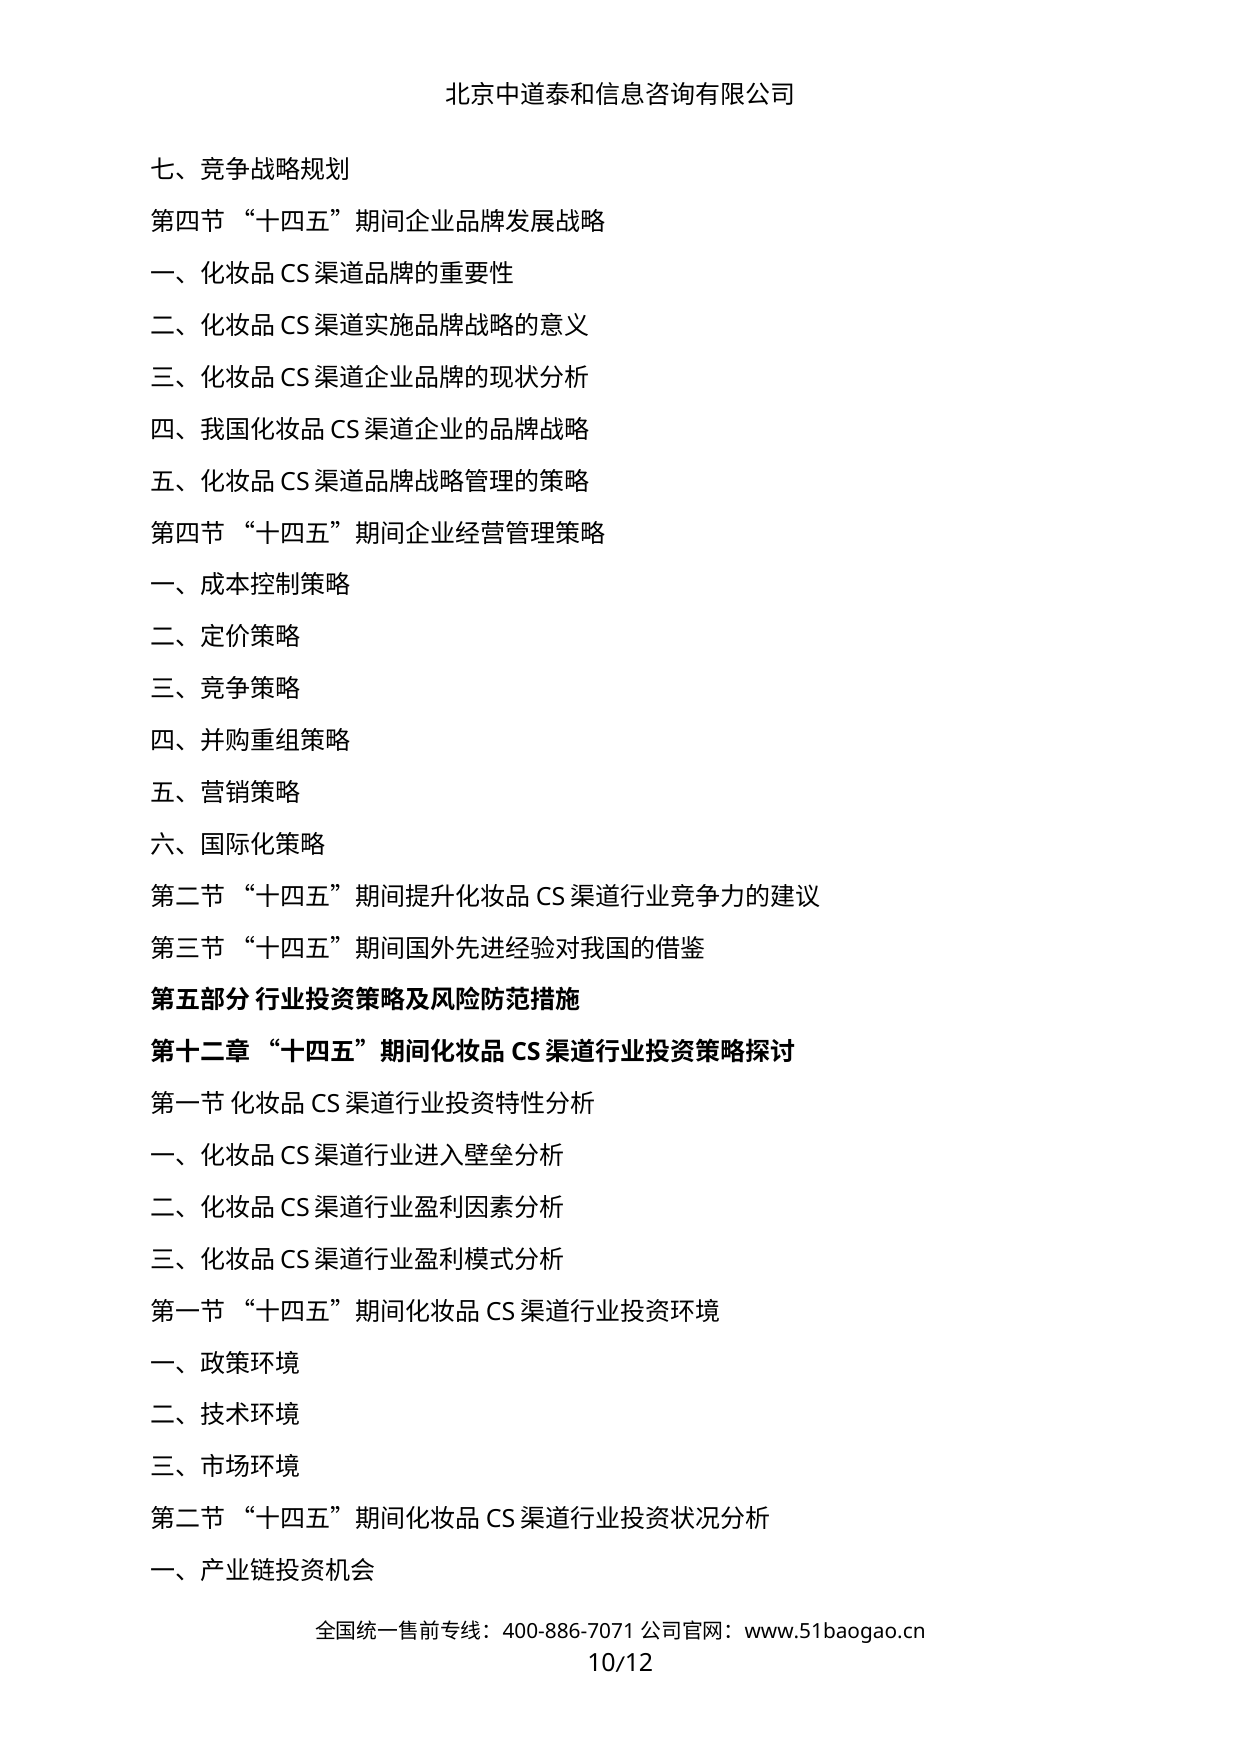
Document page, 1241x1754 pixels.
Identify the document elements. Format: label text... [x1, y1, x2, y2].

text 第二节 “十四五”期间提升化妆品CS渠道行业竞争力的建议 [150, 876, 1090, 912]
text 第四节 “十四五”期间企业品牌发展战略 [150, 202, 1090, 238]
text 三、化妆品CS渠道行业盈利模式分析 [150, 1239, 1090, 1276]
text 二、化妆品CS渠道行业盈利因素分析 [150, 1187, 1090, 1224]
text 三、化妆品CS渠道企业品牌的现状分析 [150, 357, 1090, 394]
text 第二节 “十四五”期间化妆品CS渠道行业投资状况分析 [150, 1499, 1090, 1535]
text 五、营销策略 [150, 772, 1090, 809]
text 七、竞争战略规划 [150, 150, 1090, 186]
text 六、国际化策略 [150, 824, 1090, 861]
text 五、化妆品CS渠道品牌战略管理的策略 [150, 461, 1090, 497]
text 第十二章 “十四五”期间化妆品CS渠道行业投资策略探讨 [150, 1032, 1090, 1068]
text 第五部分 行业投资策略及风险防范措施 [150, 980, 1090, 1016]
text 二、技术环境 [150, 1395, 1090, 1431]
text 一、化妆品CS渠道行业进入壁垒分析 [150, 1136, 1090, 1172]
text 一、产业链投资机会 [150, 1551, 1090, 1587]
text 第四节 “十四五”期间企业经营管理策略 [150, 513, 1090, 549]
text 第一节 化妆品CS渠道行业投资特性分析 [150, 1084, 1090, 1120]
text 一、化妆品CS渠道品牌的重要性 [150, 254, 1090, 290]
text 四、我国化妆品CS渠道企业的品牌战略 [150, 409, 1090, 446]
text 二、化妆品CS渠道实施品牌战略的意义 [150, 306, 1090, 342]
text 四、并购重组策略 [150, 721, 1090, 757]
text 二、定价策略 [150, 617, 1090, 653]
text 三、竞争策略 [150, 669, 1090, 705]
text 一、成本控制策略 [150, 565, 1090, 601]
text 一、政策环境 [150, 1343, 1090, 1379]
text 第三节 “十四五”期间国外先进经验对我国的借鉴 [150, 928, 1090, 964]
text 三、市场环境 [150, 1447, 1090, 1483]
text 第一节 “十四五”期间化妆品CS渠道行业投资环境 [150, 1291, 1090, 1327]
